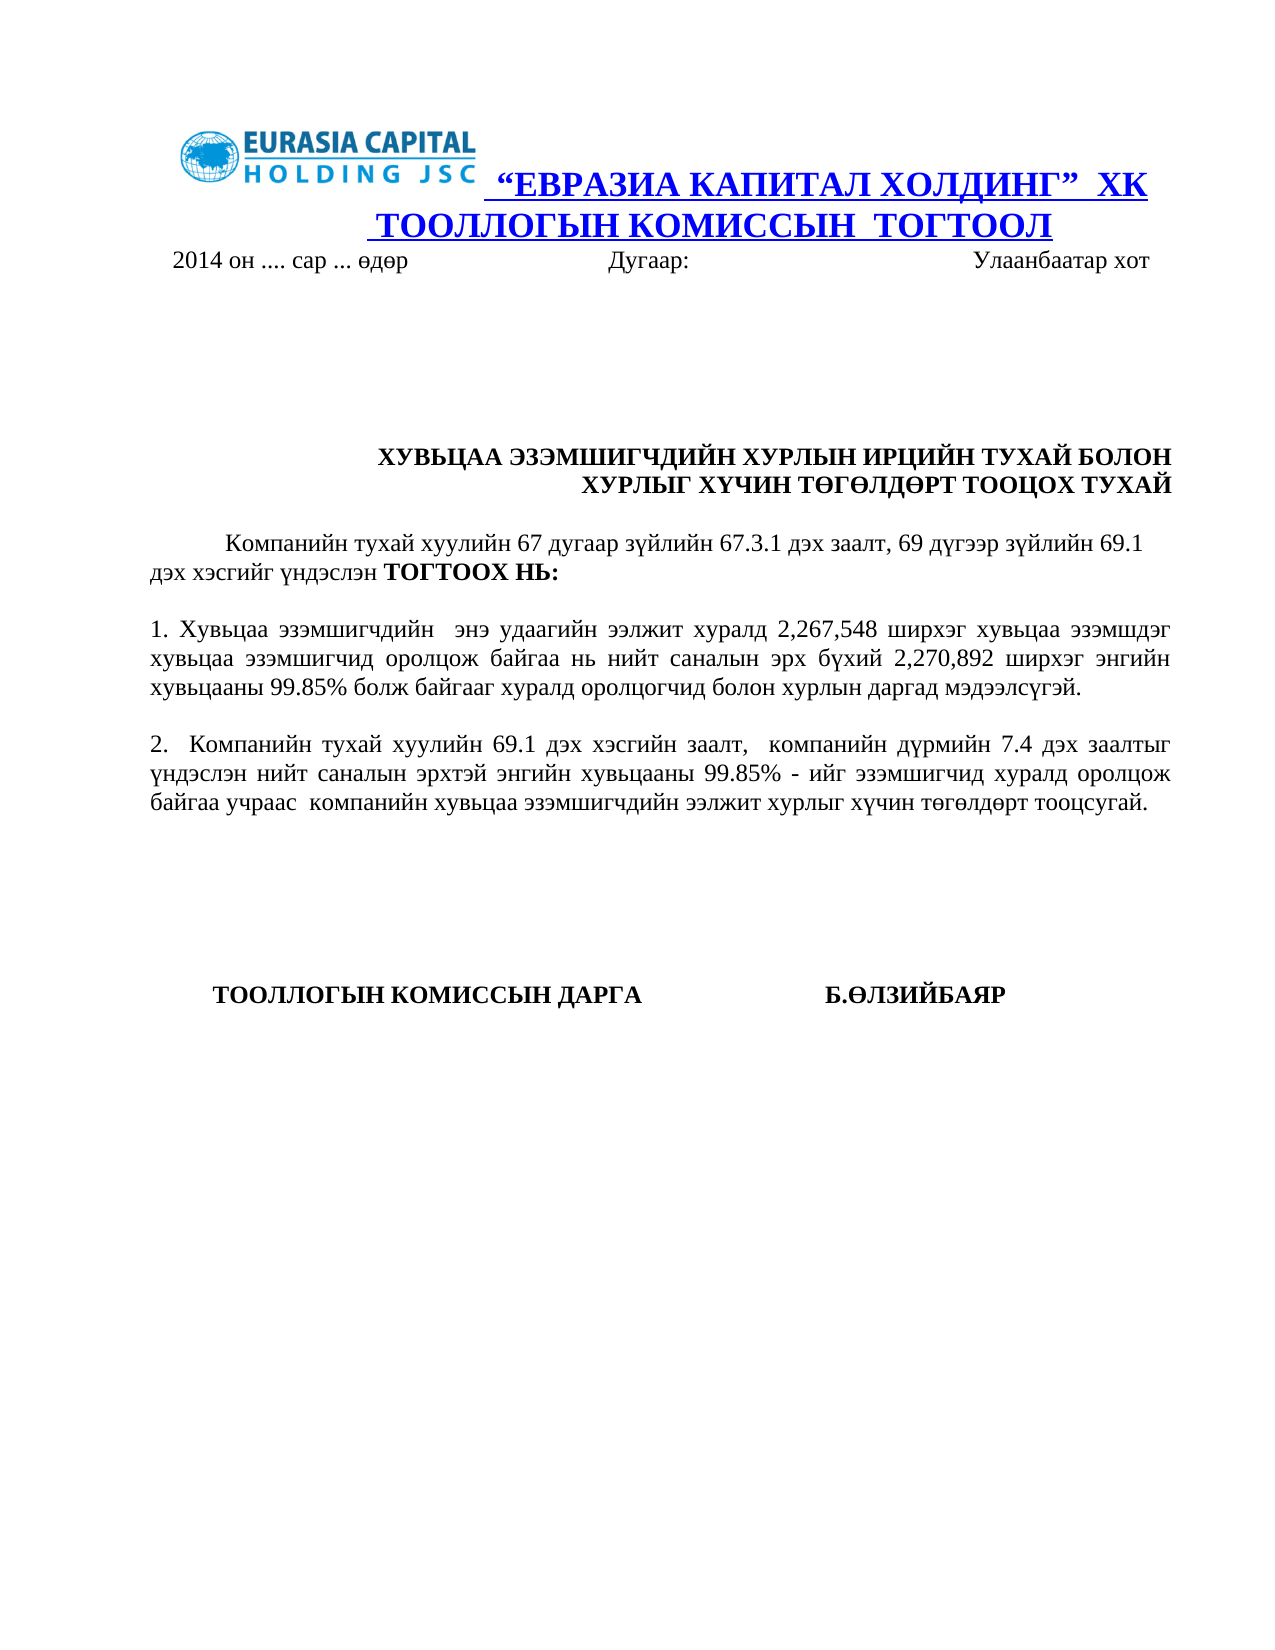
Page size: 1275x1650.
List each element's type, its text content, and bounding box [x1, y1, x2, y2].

text Компанийн тухай хуулийн 67 дугаар зүйлийн 67.3.1 дэх заалт, 69 дүгээр зүйлийн 69.1 дэх хэсгийг үндэслэн ТОГТООХ НЬ: [150, 528, 1172, 585]
picture [173, 123, 484, 197]
text 2. Компанийн тухай хуулийн 69.1 дэх хэсгийн заалт, компанийн дүрмийн 7.4 дэх заалтыг үндэслэн нийт саналын эрхтэй энгийн хувьцааны 99.85% - ийг эзэмшигчид хуралд оролцож байгаа учраас компанийн хувьцаа эзэмшигчдийн ээлжит хурлыг хүчин төгөлдөрт тооцсугай. [150, 729, 1172, 815]
text ХУВЬЦАА ЭЗЭМШИГЧДИЙН ХУРЛЫН ИРЦИЙН ТУХАЙ БОЛОН [150, 442, 1172, 470]
text ХУРЛЫГ ХҮЧИН ТӨГӨЛДӨРТ ТООЦОХ ТУХАЙ [150, 470, 1172, 499]
text ТООЛЛОГЫН КОМИССЫН ТОГТООЛ [150, 204, 1172, 245]
text ТООЛЛОГЫН КОМИССЫН ДАРГА Б.ӨЛЗИЙБАЯР [150, 981, 1172, 1009]
text 1. Хувьцаа эзэмшигчдийн энэ удаагийн ээлжит хуралд 2,267,548 ширхэг хувьцаа эзэмшдэг хувьцаа эзэмшигчид оролцож байгаа нь нийт саналын эрх бүхий 2,270,892 ширхэг энгийн хувьцааны 99.85% болж байгааг хуралд оролцогчид болон хурлын даргад мэдээлсүгэй. [150, 614, 1172, 700]
text 2014 он .... сар ... өдөр Дугаар: Улаанбаатар хот [150, 245, 1172, 274]
